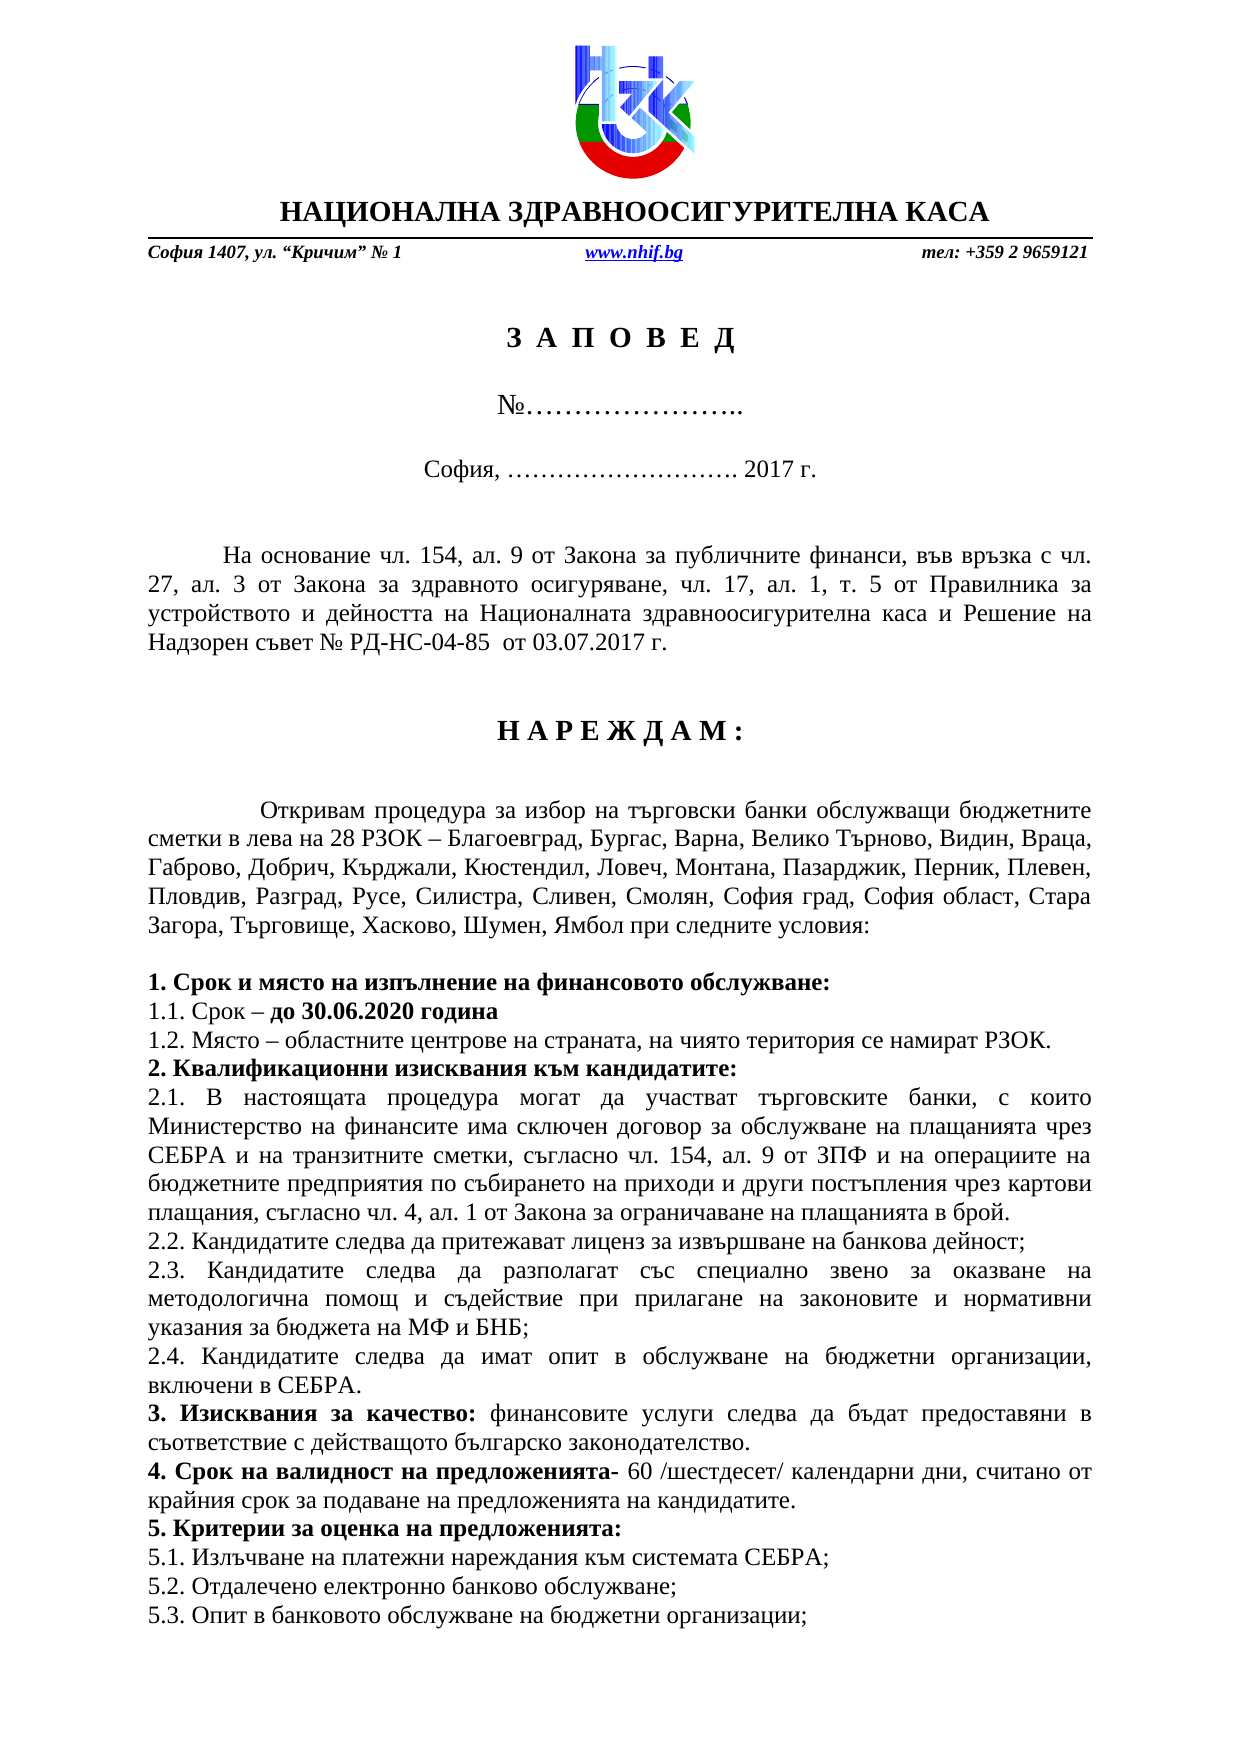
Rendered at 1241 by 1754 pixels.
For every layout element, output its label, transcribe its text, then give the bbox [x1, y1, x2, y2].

text 2.4. Кандидатите следва да имат опит в обслужване на бюджетни организации, включени в СЕБРА. [148, 1341, 1093, 1398]
text 3. Изисквания за качество: финансовите услуги следва да бъдат предоставяни в съответствие с действащото българско законодателство. [148, 1398, 1093, 1456]
text 5.2. Отдалечено електронно банково обслужване; [148, 1571, 1093, 1600]
subtitle НАЦИОНАЛНА ЗДРАВНООСИГУРИТЕЛНА КАСА [148, 194, 1093, 237]
text 5.3. Опит в банковото обслужване на бюджетни организации; [148, 1600, 1093, 1628]
text 2. Квалификационни изисквания към кандидатите: [148, 1053, 1093, 1082]
text 5.1. Излъчване на платежни нареждания към системата СЕБРА; [148, 1542, 1093, 1571]
text Откривам процедура за избор на търговски банки обслужващи бюджетните сметки в лева на 28 РЗОК – Благоевград, Бургас, Варна, Велико Търново, Видин, Враца, Габрово, Добрич, Кърджали, Кюстендил, Ловеч, Монтана, Пазарджик, Перник, Плевен, Пловдив, Разград, Русе, Силистра, Сливен, Смолян, София град, София област, Стара Загора, Търговище, Хасково, Шумен, Ямбол при следните условия: [148, 795, 1093, 938]
text 1.2. Място – областните центрове на страната, на чиято територия се намират РЗОК. [148, 1025, 1093, 1053]
text 2.1. В настоящата процедура могат да участват търговските банки, с които Министерство на финансите има сключен договор за обслужване на плащанията чрез СЕБРА и на транзитните сметки, съгласно чл. 154, ал. 9 от ЗПФ и на операциите на бюджетните предприятия по събирането на приходи и други постъпления чрез картови плащания, съгласно чл. 4, ал. 1 от Закона за ограничаване на плащанията в брой. [148, 1082, 1093, 1226]
text На основание чл. 154, ал. 9 от Закона за публичните финанси, във връзка с чл. 27, ал. 3 от Закона за здравното осигуряване, чл. 17, ал. 1, т. 5 от Правилника за устройството и дейността на Националната здравноосигурителна каса и Решение на Надзорен съвет № РД-НС-04-85 от 03.07.2017 г. [148, 541, 1093, 656]
text 4. Срок на валидност на предложенията- 60 /шестдесет/ календарни дни, считано от крайния срок за подаване на предложенията на кандидатите. [148, 1456, 1093, 1513]
text 2.3. Кандидатите следва да разполагат със специално звено за оказване на методологична помощ и съдействие при прилагане на законовите и нормативни указания за бюджета на МФ и БНБ; [148, 1255, 1093, 1341]
text З А П О В Е Д [148, 320, 1093, 354]
text 1.1. Срок – до 30.06.2020 година [148, 996, 1093, 1025]
subtitle София 1407, ул. “Кричим” № 1 www.nhif.bg тел: +359 2 9659121 [148, 239, 1093, 263]
text Н А Р Е Ж Д А М : [148, 713, 1093, 747]
text София, ………………………. 2017 г. [148, 454, 1093, 483]
text 5. Критерии за оценка на предложенията: [148, 1513, 1093, 1542]
text 1. Срок и място на изпълнение на финансовото обслужване: [148, 967, 1093, 996]
text 2.2. Кандидатите следва да притежават лиценз за извършване на банкова дейност; [148, 1226, 1093, 1255]
text №………………….. [148, 387, 1093, 421]
